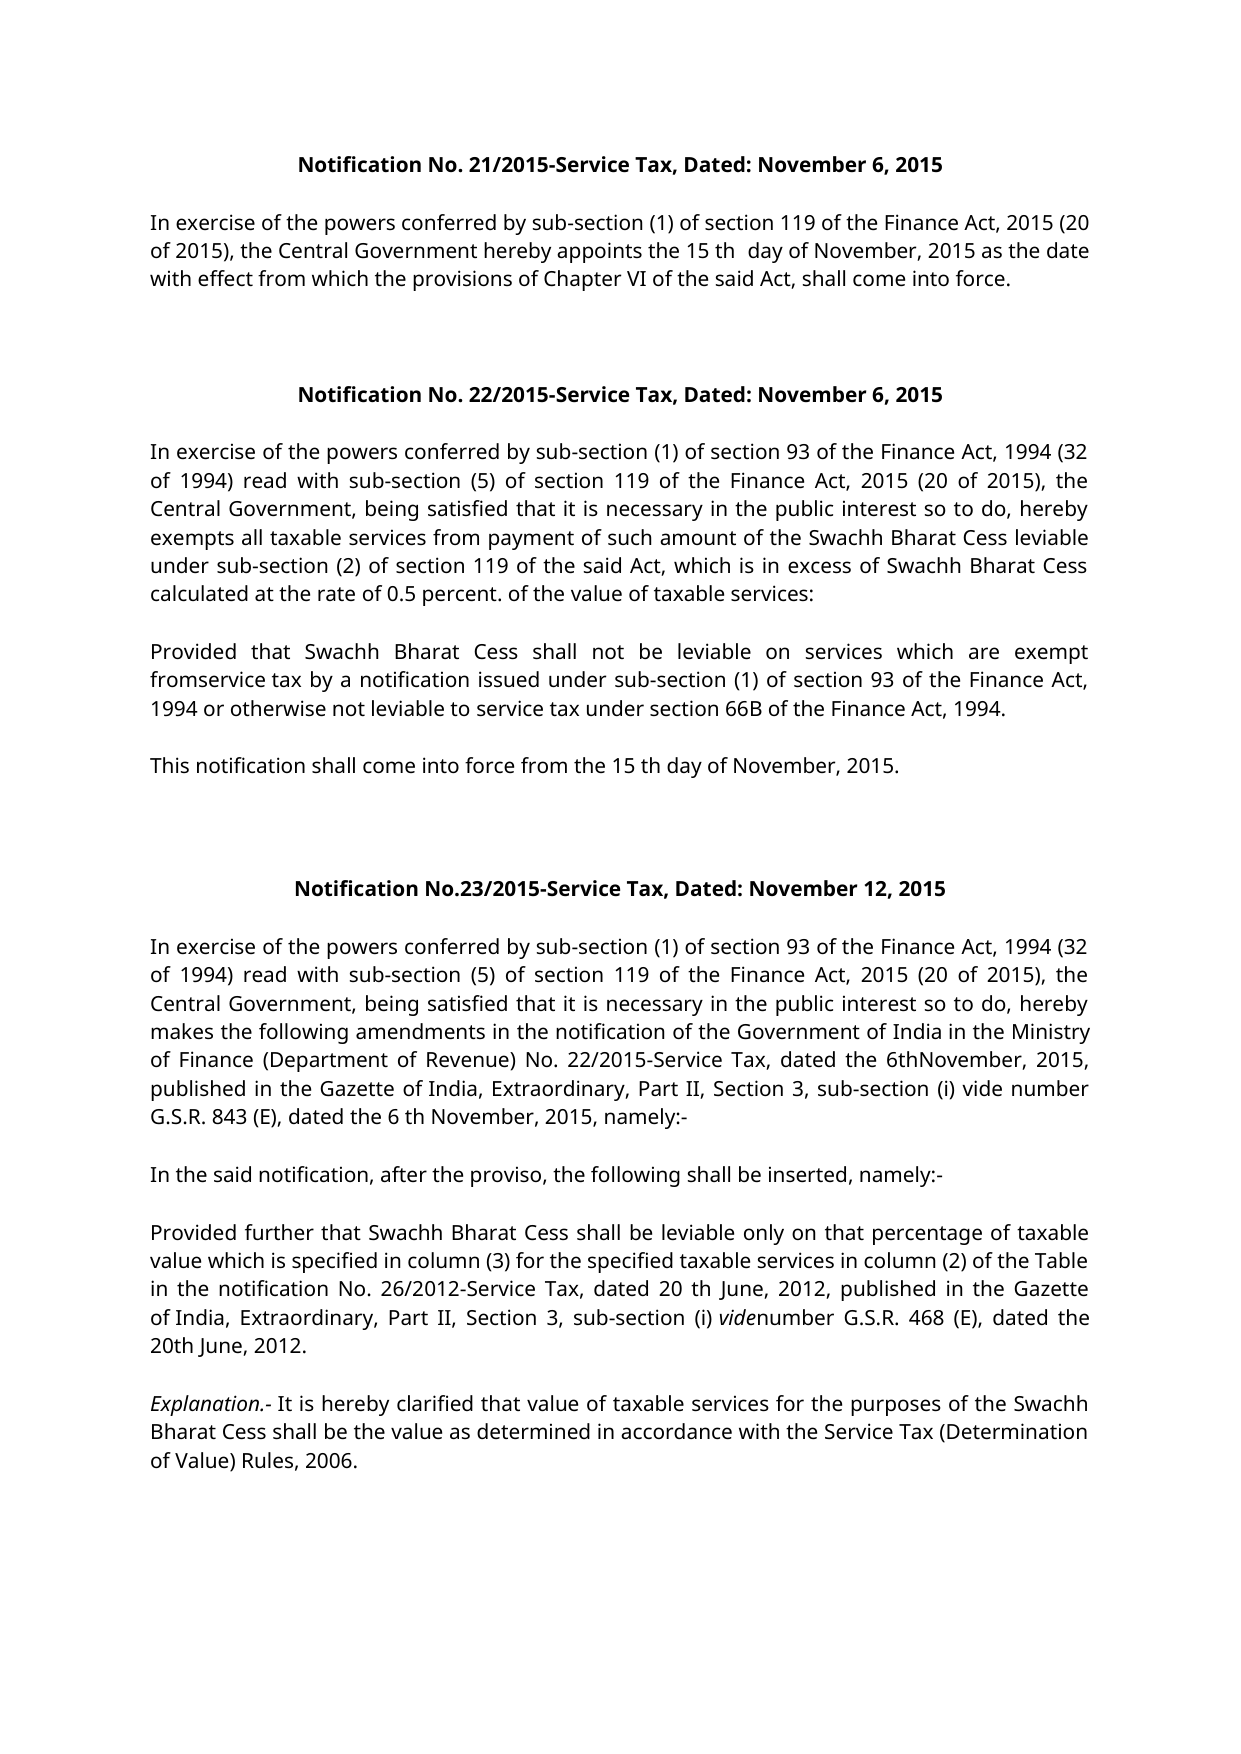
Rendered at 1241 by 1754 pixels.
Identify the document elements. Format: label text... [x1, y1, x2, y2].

text In the said notification, after the proviso, the following shall be inserted, namely:- [150, 1160, 1090, 1188]
text In exercise of the powers conferred by sub-section (1) of section 93 of the Finance Act, 1994 (32 of 1994) read with sub-section (5) of section 119 of the Finance Act, 2015 (20 of 2015), the Central Government, being satisfied that it is necessary in the public interest so to do, hereby exempts all taxable services from payment of such amount of the Swachh Bharat Cess leviable under sub-section (2) of section 119 of the said Act, which is in excess of Swachh Bharat Cess calculated at the rate of 0.5 percent. of the value of taxable services: [150, 437, 1090, 608]
table_header Notification No. 21/2015-Service Tax, Dated: November 6, 2015 In exercise of the powers conferred by sub-section (1) of section 119 of the Finance Act, 2015 (20 of 2015), the Central Government hereby appoints the 15 th day of November, 2015 as the date with effect from which the provisions of Chapter VI of the said Act, shall come into force. [150, 150, 1090, 293]
text Provided that Swachh Bharat Cess shall not be leviable on services which are exempt fromservice tax by a notification issued under sub-section (1) of section 93 of the Finance Act, 1994 or otherwise not leviable to service tax under section 66B of the Finance Act, 1994. [150, 637, 1090, 722]
text Provided further that Swachh Bharat Cess shall be leviable only on that percentage of taxable value which is specified in column (3) for the specified taxable services in column (2) of the Table in the notification No. 26/2012-Service Tax, dated 20 th June, 2012, published in the Gazette of India, Extraordinary, Part II, Section 3, sub-section (i) videnumber G.S.R. 468 (E), dated the 20th June, 2012. [150, 1218, 1090, 1360]
text Explanation.- It is hereby clarified that value of taxable services for the purposes of the Swachh Bharat Cess shall be the value as determined in accordance with the Service Tax (Determination of Value) Rules, 2006. [150, 1389, 1090, 1474]
text In exercise of the powers conferred by sub-section (1) of section 93 of the Finance Act, 1994 (32 of 1994) read with sub-section (5) of section 119 of the Finance Act, 2015 (20 of 2015), the Central Government, being satisfied that it is necessary in the public interest so to do, hereby makes the following amendments in the notification of the Government of India in the Ministry of Finance (Department of Revenue) No. 22/2015-Service Tax, dated the 6thNovember, 2015, published in the Gazette of India, Extraordinary, Part II, Section 3, sub-section (i) vide number G.S.R. 843 (E), dated the 6 th November, 2015, namely:- [150, 932, 1090, 1131]
text This notification shall come into force from the 15 th day of November, 2015. [150, 752, 1090, 780]
text Notification No.23/2015-Service Tax, Dated: November 12, 2015 [150, 874, 1090, 903]
text Notification No. 22/2015-Service Tax, Dated: November 6, 2015 [150, 380, 1090, 408]
